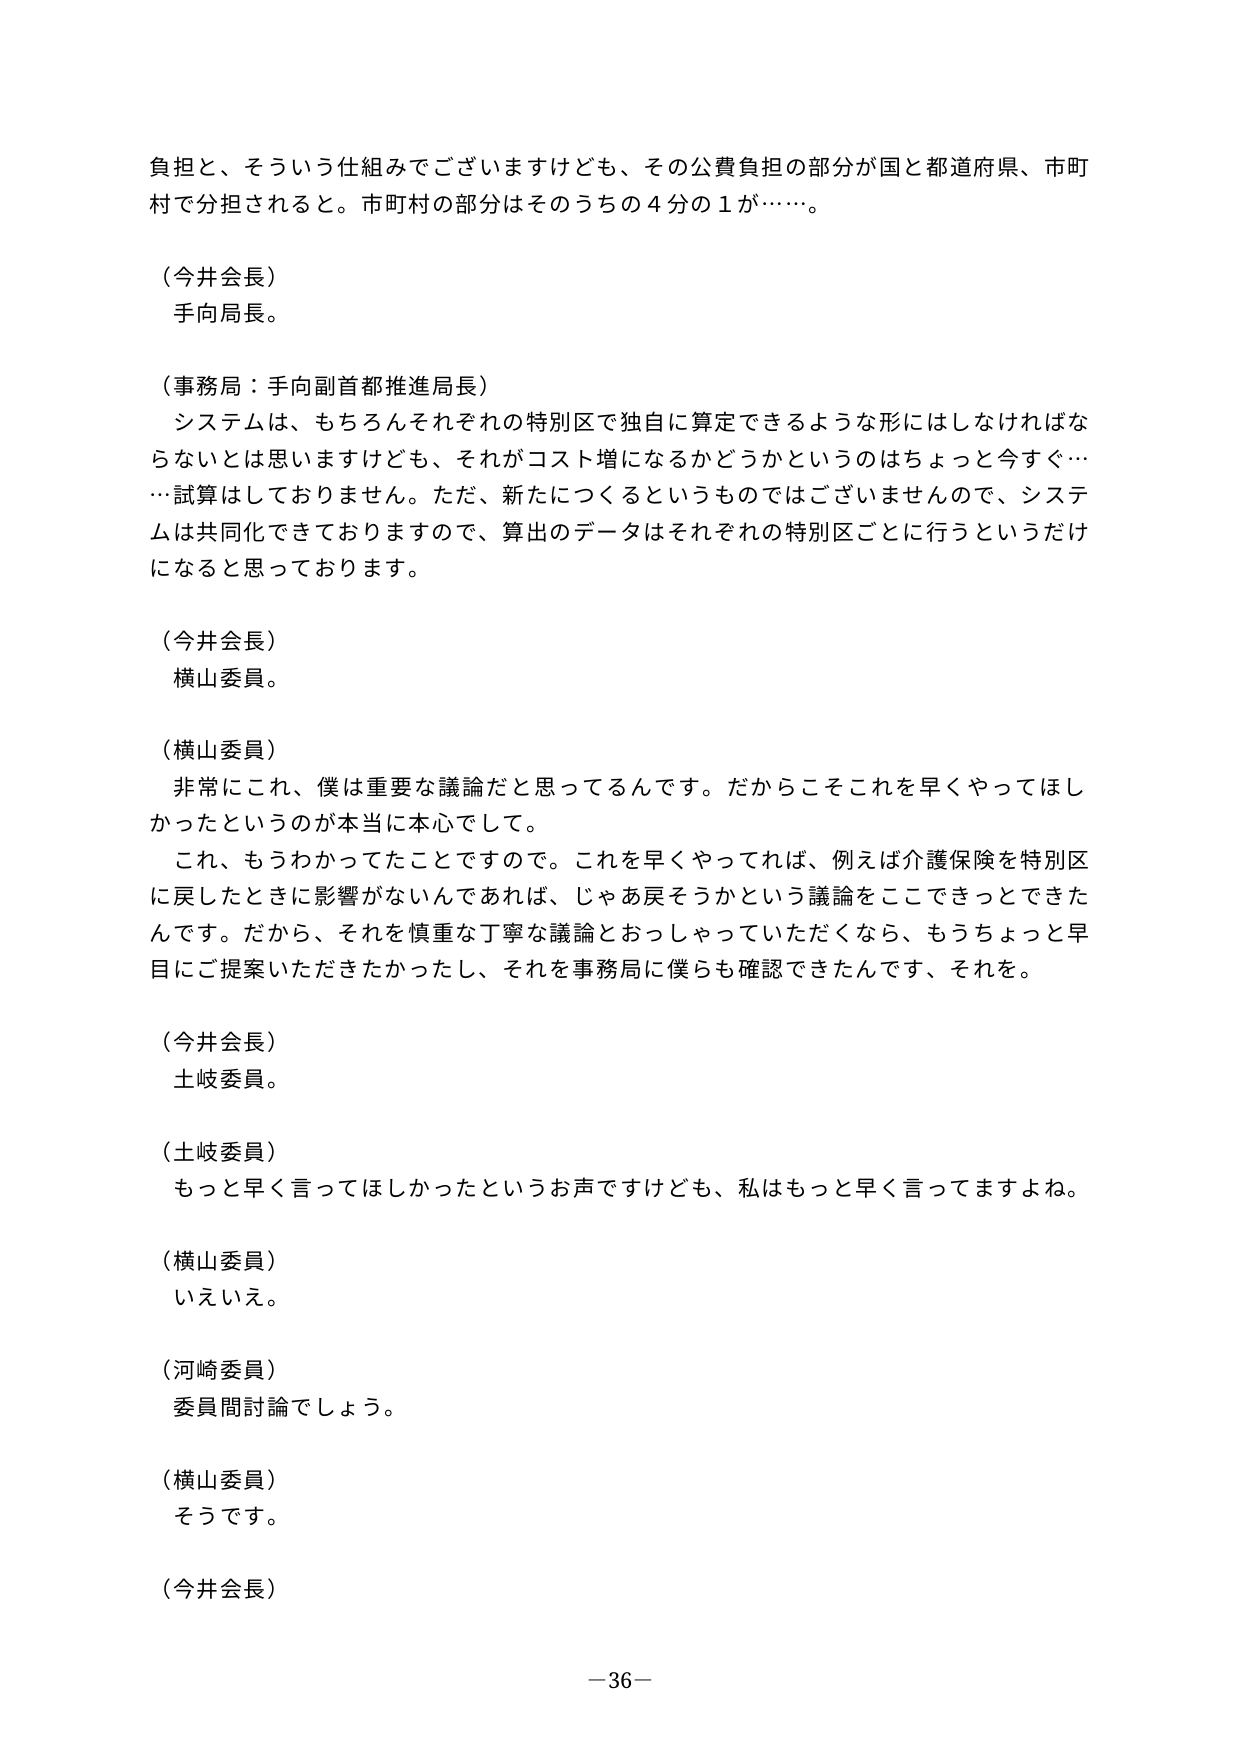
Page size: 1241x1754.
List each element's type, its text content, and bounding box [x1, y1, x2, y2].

text （今井会長） [149, 1570, 1091, 1606]
text （事務局：手向副首都推進局長） [149, 367, 1091, 403]
text （横山委員） [149, 1242, 1091, 1278]
text 横山委員。 [149, 658, 1091, 695]
text 委員間討論でしょう。 [149, 1387, 1091, 1424]
text 土岐委員。 [149, 1059, 1091, 1096]
text （今井会長） [149, 622, 1091, 658]
text そうです。 [149, 1497, 1091, 1533]
text システムは、もちろんそれぞれの特別区で独自に算定できるような形にはしなければならないとは思いますけども、それがコスト増になるかどうかというのはちょっと今すぐ……試算はしておりません。ただ、新たにつくるというものではございませんので、システムは共同化できておりますので、算出のデータはそれぞれの特別区ごとに行うというだけになると思っております。 [149, 403, 1091, 585]
text （土岐委員） [149, 1132, 1091, 1169]
text 非常にこれ、僕は重要な議論だと思ってるんです。だからこそこれを早くやってほしかったというのが本当に本心でして。 [149, 768, 1091, 841]
text （今井会長） [149, 1023, 1091, 1059]
text これ、もうわかってたことですので。これを早くやってれば、例えば介護保険を特別区に戻したときに影響がないんであれば、じゃあ戻そうかという議論をここできっとできたんです。だから、それを慎重な丁寧な議論とおっしゃっていただくなら、もうちょっと早目にご提案いただきたかったし、それを事務局に僕らも確認できたんです、それを。 [149, 841, 1091, 986]
text （横山委員） [149, 1460, 1091, 1497]
text いえいえ。 [149, 1278, 1091, 1314]
text 手向局長。 [149, 294, 1091, 330]
text （今井会長） [149, 257, 1091, 294]
text もっと早く言ってほしかったというお声ですけども、私はもっと早く言ってますよね。 [149, 1169, 1091, 1205]
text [149, 148, 1091, 221]
text （河崎委員） [149, 1351, 1091, 1387]
text （横山委員） [149, 731, 1091, 768]
